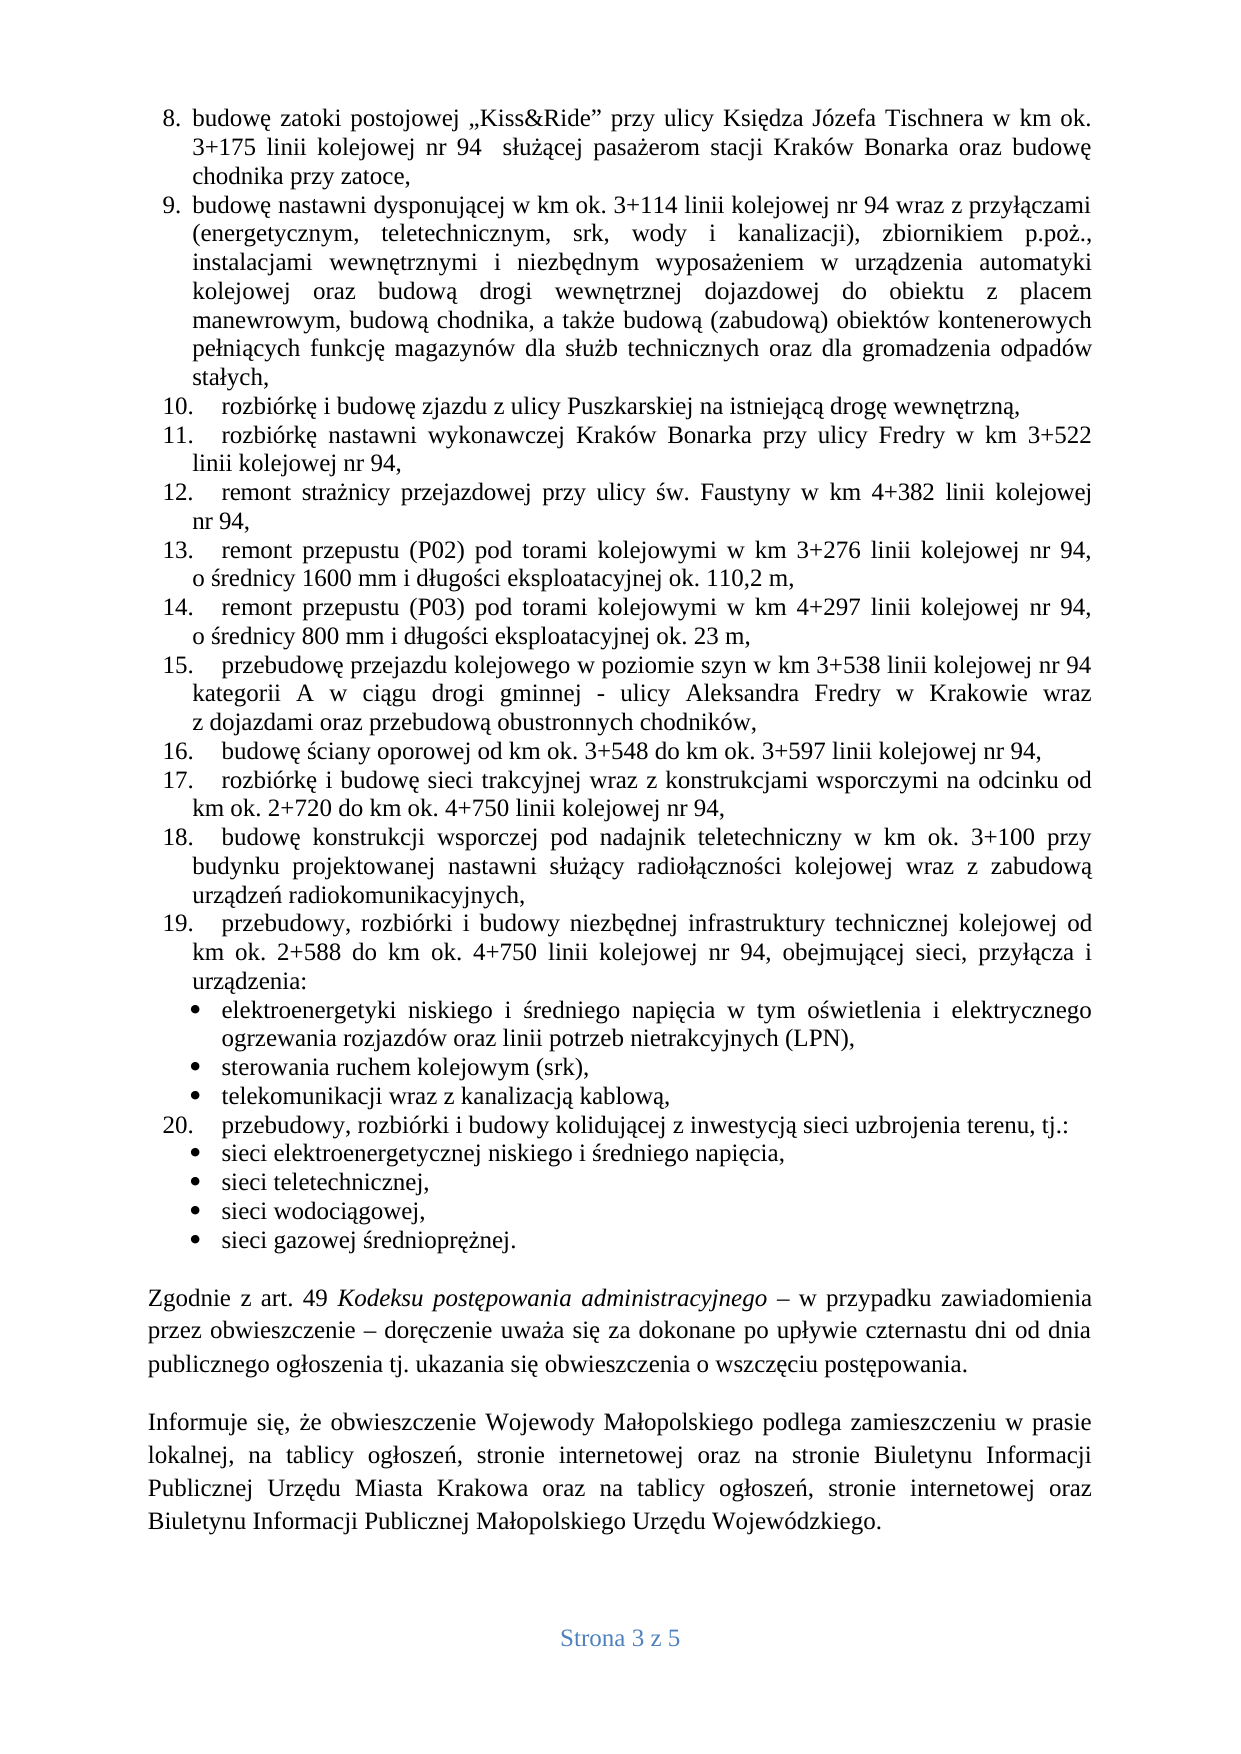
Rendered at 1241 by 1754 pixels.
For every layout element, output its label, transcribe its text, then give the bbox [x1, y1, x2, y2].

list przebudowę przejazdu kolejowego w poziomie szyn w km 3+538 linii kolejowej nr 94 kategorii A w ciągu drogi gminnej - ulicy Aleksandra Fredry w Krakowie wraz z dojazdami oraz przebudową obustronnych chodników, [162, 650, 1093, 736]
list sieci elektroenergetycznej niskiego i średniego napięcia, [191, 1138, 1093, 1167]
list remont przepustu (P03) pod torami kolejowymi w km 4+297 linii kolejowej nr 94, o średnicy 800 mm i długości eksploatacyjnej ok. 23 m, [162, 592, 1093, 650]
list budowę ściany oporowej od km ok. 3+548 do km ok. 3+597 linii kolejowej nr 94, [162, 736, 1093, 765]
list sterowania ruchem kolejowym (srk), [191, 1052, 1093, 1081]
list rozbiórkę i budowę sieci trakcyjnej wraz z konstrukcjami wsporczymi na odcinku od km ok. 2+720 do km ok. 4+750 linii kolejowej nr 94, [162, 765, 1093, 822]
list sieci wodociągowej, [191, 1196, 1093, 1225]
text Zgodnie z art. 49 Kodeksu postępowania administracyjnego – w przypadku zawiadomienia przez obwieszczenie – doręczenie uważa się za dokonane po upływie czternastu dni od dnia publicznego ogłoszenia tj. ukazania się obwieszczenia o wszczęciu postępowania. [148, 1283, 1093, 1377]
list przebudowy, rozbiórki i budowy kolidującej z inwestycją sieci uzbrojenia terenu, tj.: [162, 1110, 1093, 1138]
list sieci teletechnicznej, [191, 1167, 1093, 1196]
list remont strażnicy przejazdowej przy ulicy św. Faustyny w km 4+382 linii kolejowej nr 94, [162, 477, 1093, 535]
list elektroenergetyki niskiego i średniego napięcia w tym oświetlenia i elektrycznego ogrzewania rozjazdów oraz linii potrzeb nietrakcyjnych (LPN), [191, 995, 1093, 1052]
list remont przepustu (P02) pod torami kolejowymi w km 3+276 linii kolejowej nr 94, o średnicy 1600 mm i długości eksploatacyjnej ok. 110,2 m, [162, 535, 1093, 592]
list sieci gazowej średnioprężnej. [191, 1225, 1093, 1253]
list rozbiórkę i budowę zjazdu z ulicy Puszkarskiej na istniejącą drogę wewnętrzną, [162, 391, 1093, 420]
list budowę nastawni dysponującej w km ok. 3+114 linii kolejowej nr 94 wraz z przyłączami (energetycznym, teletechnicznym, srk, wody i kanalizacji), zbiornikiem p.poż., instalacjami wewnętrznymi i niezbędnym wyposażeniem w urządzenia automatyki kolejowej oraz budową drogi wewnętrznej dojazdowej do obiektu z placem manewrowym, budową chodnika, a także budową (zabudową) obiektów kontenerowych pełniących funkcję magazynów dla służb technicznych oraz dla gromadzenia odpadów stałych, [162, 190, 1093, 391]
text Informuje się, że obwieszczenie Wojewody Małopolskiego podlega zamieszczeniu w prasie lokalnej, na tablicy ogłoszeń, stronie internetowej oraz na stronie Biuletynu Informacji Publicznej Urzędu Miasta Krakowa oraz na tablicy ogłoszeń, stronie internetowej oraz Biuletynu Informacji Publicznej Małopolskiego Urzędu Wojewódzkiego. [148, 1407, 1093, 1534]
list budowę konstrukcji wsporczej pod nadajnik teletechniczny w km ok. 3+100 przy budynku projektowanej nastawni służący radiołączności kolejowej wraz z zabudową urządzeń radiokomunikacyjnych, [162, 822, 1093, 908]
list rozbiórkę nastawni wykonawczej Kraków Bonarka przy ulicy Fredry w km 3+522 linii kolejowej nr 94, [162, 420, 1093, 477]
list budowę zatoki postojowej „Kiss&Ride” przy ulicy Księdza Józefa Tischnera w km ok. 3+175 linii kolejowej nr 94 służącej pasażerom stacji Kraków Bonarka oraz budowę chodnika przy zatoce, [162, 103, 1093, 190]
list przebudowy, rozbiórki i budowy niezbędnej infrastruktury technicznej kolejowej od km ok. 2+588 do km ok. 4+750 linii kolejowej nr 94, obejmującej sieci, przyłącza i urządzenia: [162, 908, 1093, 995]
list telekomunikacji wraz z kanalizacją kablową, [191, 1081, 1093, 1110]
